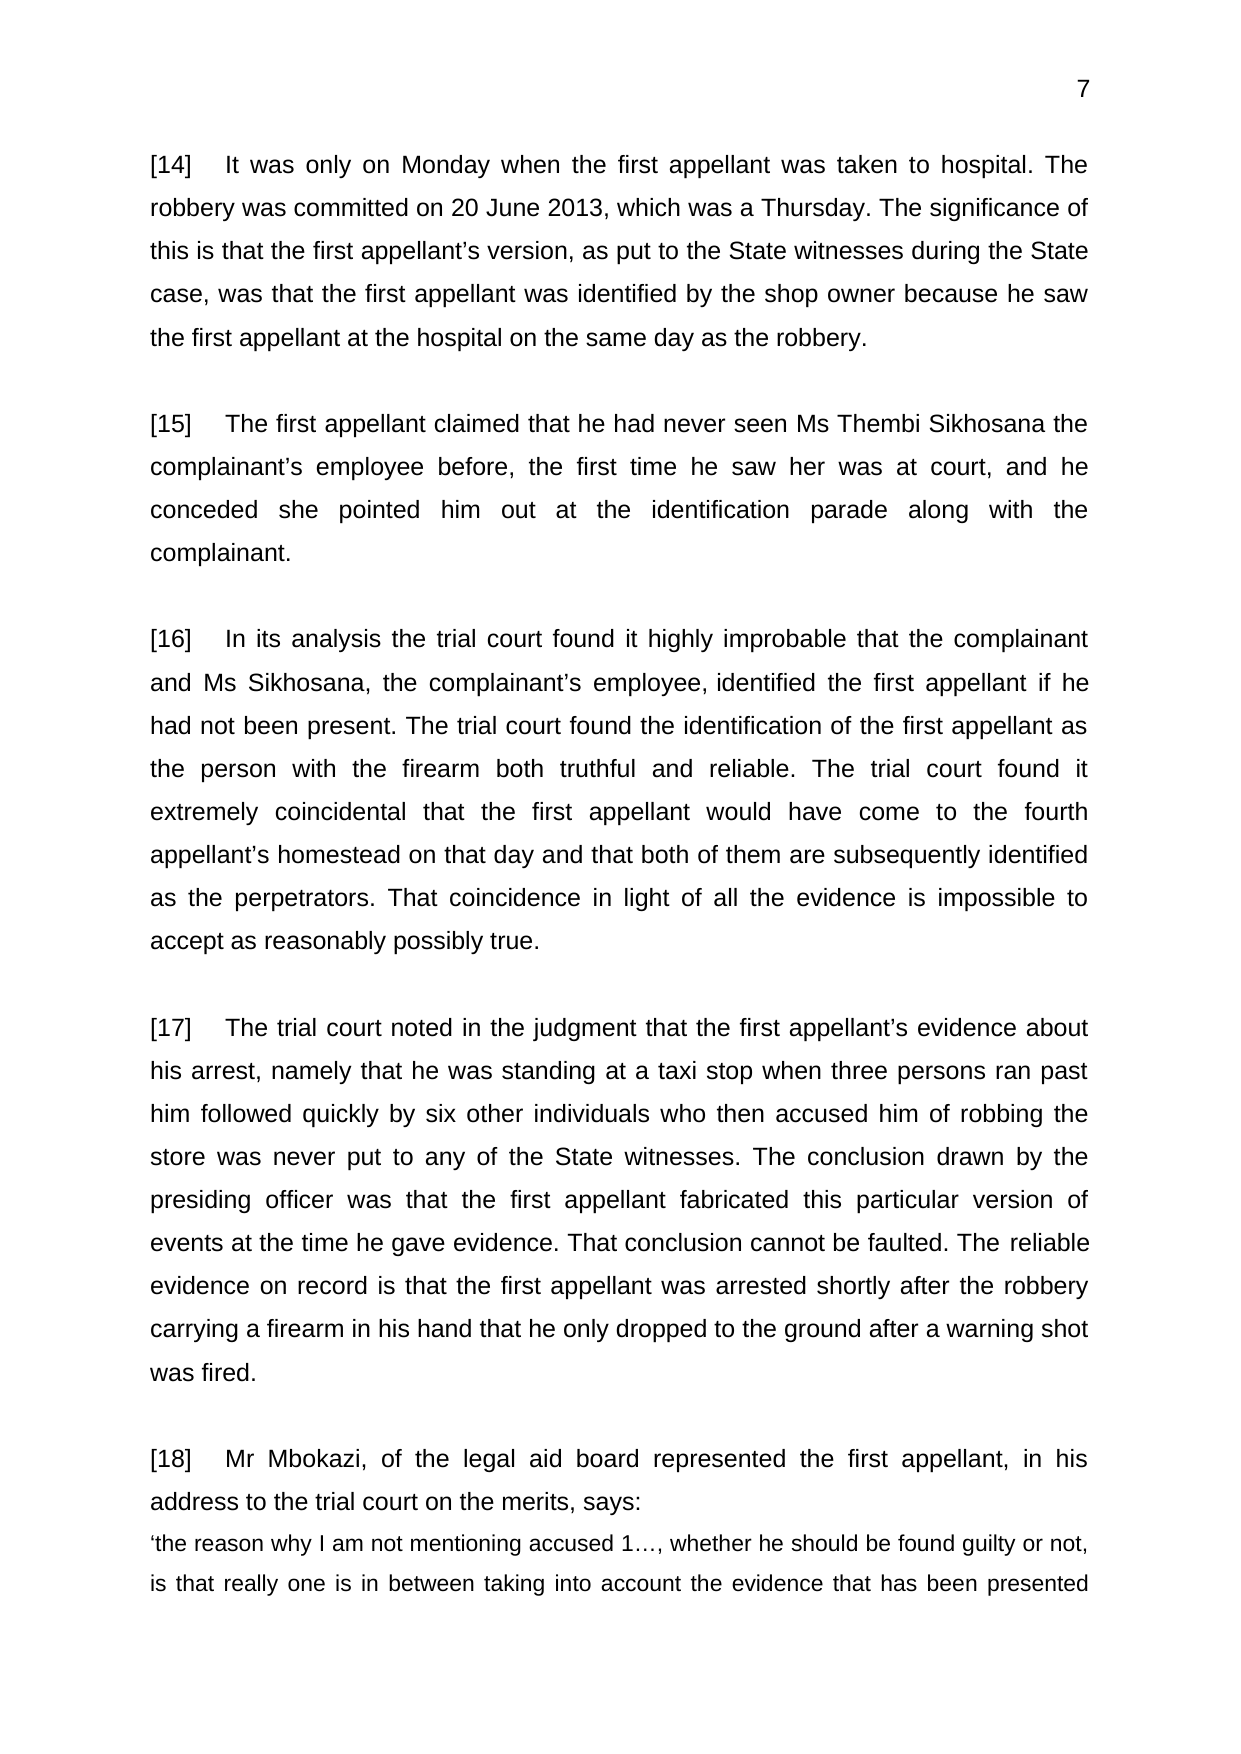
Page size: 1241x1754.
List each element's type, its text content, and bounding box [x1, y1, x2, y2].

text [16] In its analysis the trial court found it highly improbable that the complainant and Ms Sikhosana, the complainant’s employee, identified the first appellant if he had not been present. The trial court found the identification of the first appellant as the person with the firearm both truthful and reliable. The trial court found it extremely coincidental that the first appellant would have come to the fourth appellant’s homestead on that day and that both of them are subsequently identified as the perpetrators. That coincidence in light of all the evidence is impossible to accept as reasonably possibly true. [150, 624, 1090, 955]
text [18] Mr Mbokazi, of the legal aid board represented the first appellant, in his address to the trial court on the merits, says: [150, 1444, 1090, 1516]
text [17] The trial court noted in the judgment that the first appellant’s evidence about his arrest, namely that he was standing at a taxi stop when three persons ran past him followed quickly by six other individuals who then accused him of robbing the store was never put to any of the State witnesses. The conclusion drawn by the presiding officer was that the first appellant fabricated this particular version of events at the time he gave evidence. That conclusion cannot be faulted. The reliable evidence on record is that the first appellant was arrested shortly after the robbery carrying a firearm in his hand that he only dropped to the ground after a warning shot was fired. [150, 1012, 1090, 1386]
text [150, 1530, 1090, 1596]
text [14] It was only on Monday when the first appellant was taken to hospital. The robbery was committed on 20 June 2013, which was a Thursday. The significance of this is that the first appellant’s version, as put to the State witnesses during the State case, was that the first appellant was identified by the shop owner because he saw the first appellant at the hospital on the same day as the robbery. [150, 150, 1090, 351]
text [15] The first appellant claimed that he had never seen Ms Thembi Sikhosana the complainant’s employee before, the first time he saw her was at court, and he conceded she pointed him out at the identification parade along with the complainant. [150, 409, 1090, 567]
